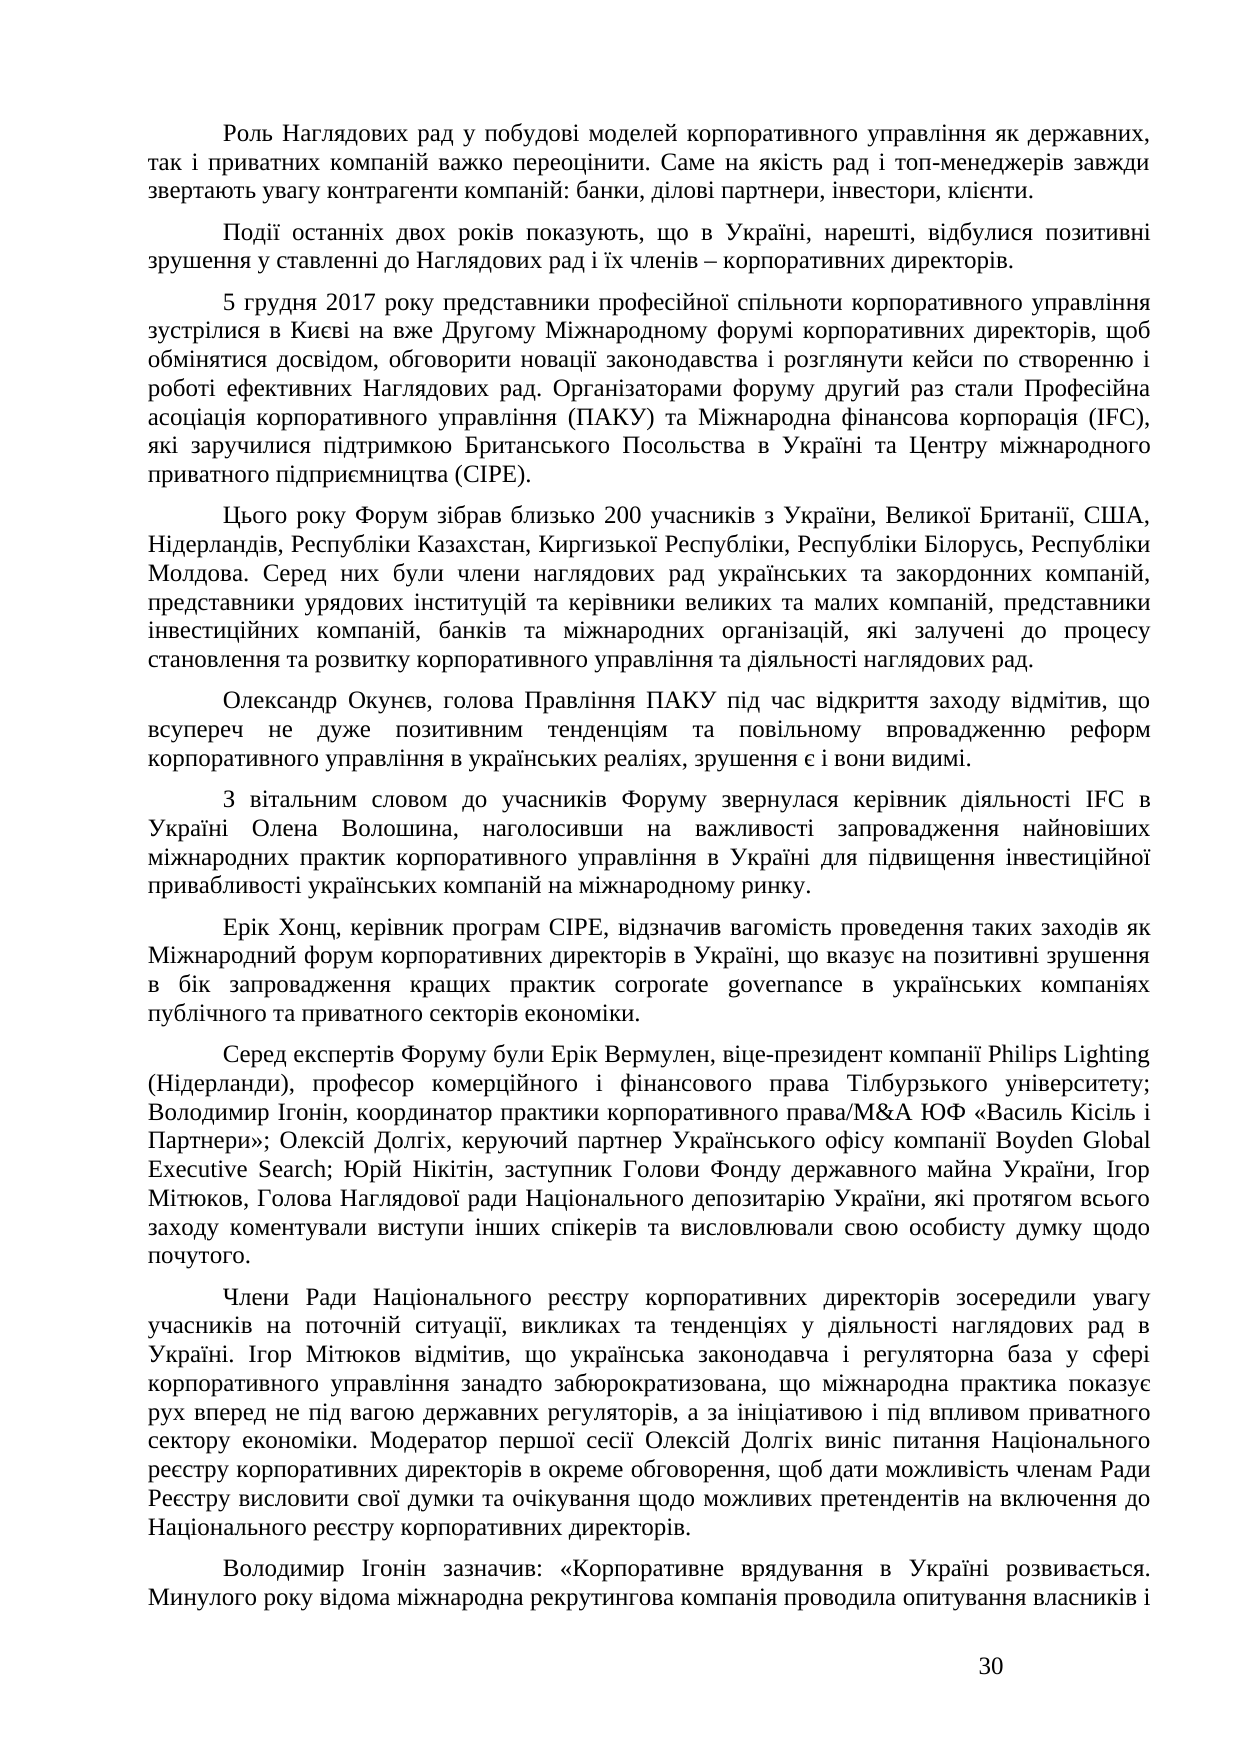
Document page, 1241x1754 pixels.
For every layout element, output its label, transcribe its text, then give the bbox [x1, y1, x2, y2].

text Цього року Форум зібрав близько 200 учасників з України, Великої Британії, США, Нідерландів, Республіки Казахстан, Киргизької Республіки, Республіки Білорусь, Республіки Молдова. Серед них були члени наглядових рад українських та закордонних компаній, представники урядових інституцій та керівники великих та малих компаній, представники інвестиційних компаній, банків та міжнародних організацій, які залучені до процесу становлення та розвитку корпоративного управління та діяльності наглядових рад. [148, 501, 1152, 673]
text Олександр Окунєв, голова Правління ПАКУ під час відкриття заходу відмітив, що всупереч не дуже позитивним тенденціям та повільному впровадженню реформ корпоративного управління в українських реаліях, зрушення є і вони видимі. [148, 686, 1152, 772]
text Ерік Хонц, керівник програм СІРЕ, відзначив вагомість проведення таких заходів як Міжнародний форум корпоративних директорів в Україні, що вказує на позитивні зрушення в бік запровадження кращих практик corporate governance в українських компаніях публічного та приватного секторів економіки. [148, 912, 1152, 1027]
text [148, 1553, 1152, 1611]
text 5 грудня 2017 року представники професійної спільноти корпоративного управління зустрілися в Києві на вже Другому Міжнародному форумі корпоративних директорів, щоб обмінятися досвідом, обговорити новації законодавства і розглянути кейси по створенню і роботі ефективних Наглядових рад. Організаторами форуму другий раз стали Професійна асоціація корпоративного управління (ПАКУ) та Міжнародна фінансова корпорація (IFC), які заручилися підтримкою Британського Посольства в Україні та Центру міжнародного приватного підприємництва (CIPE). [148, 287, 1152, 488]
text З вітальним словом до учасників Форуму звернулася керівник діяльності IFC в Україні Олена Волошина, наголосивши на важливості запровадження найновіших міжнародних практик корпоративного управління в Україні для підвищення інвестиційної привабливості українських компаній на міжнародному ринку. [148, 784, 1152, 899]
text Події останніх двох років показують, що в Україні, нарешті, відбулися позитивні зрушення у ставленні до Наглядових рад і їх членів – корпоративних директорів. [148, 217, 1152, 274]
text Роль Наглядових рад у побудові моделей корпоративного управління як державних, так і приватних компаній важко переоцінити. Саме на якість рад і топ-менеджерів завжди звертають увагу контрагенти компаній: банки, ділові партнери, інвестори, клієнти. [148, 118, 1152, 204]
text Серед експертів Форуму були Ерік Вермулен, віце-президент компанії Philips Lighting (Нідерланди), професор комерційного і фінансового права Тілбурзького університету; Володимир Ігонін, координатор практики корпоративного права/M&A ЮФ «Василь Кісіль і Партнери»; Олексій Долгіх, керуючий партнер Українського офісу компанії Boyden Global Executive Search; Юрій Нікітін, заступник Голови Фонду державного майна України, Ігор Мітюков, Голова Наглядової ради Національного депозитарію України, які протягом всього заходу коментували виступи інших спікерів та висловлювали свою особисту думку щодо почутого. [148, 1039, 1152, 1269]
text Члени Ради Національного реєстру корпоративних директорів зосередили увагу учасників на поточній ситуації, викликах та тенденціях у діяльності наглядових рад в Україні. Ігор Мітюков відмітив, що українська законодавча і регуляторна база у сфері корпоративного управління занадто забюрократизована, що міжнародна практика показує рух вперед не під вагою державних регуляторів, а за ініціативою і під впливом приватного сектору економіки. Модератор першої сесії Олексій Долгіх виніс питання Національного реєстру корпоративних директорів в окреме обговорення, щоб дати можливість членам Ради Реєстру висловити свої думки та очікування щодо можливих претендентів на включення до Національного реєстру корпоративних директорів. [148, 1282, 1152, 1541]
